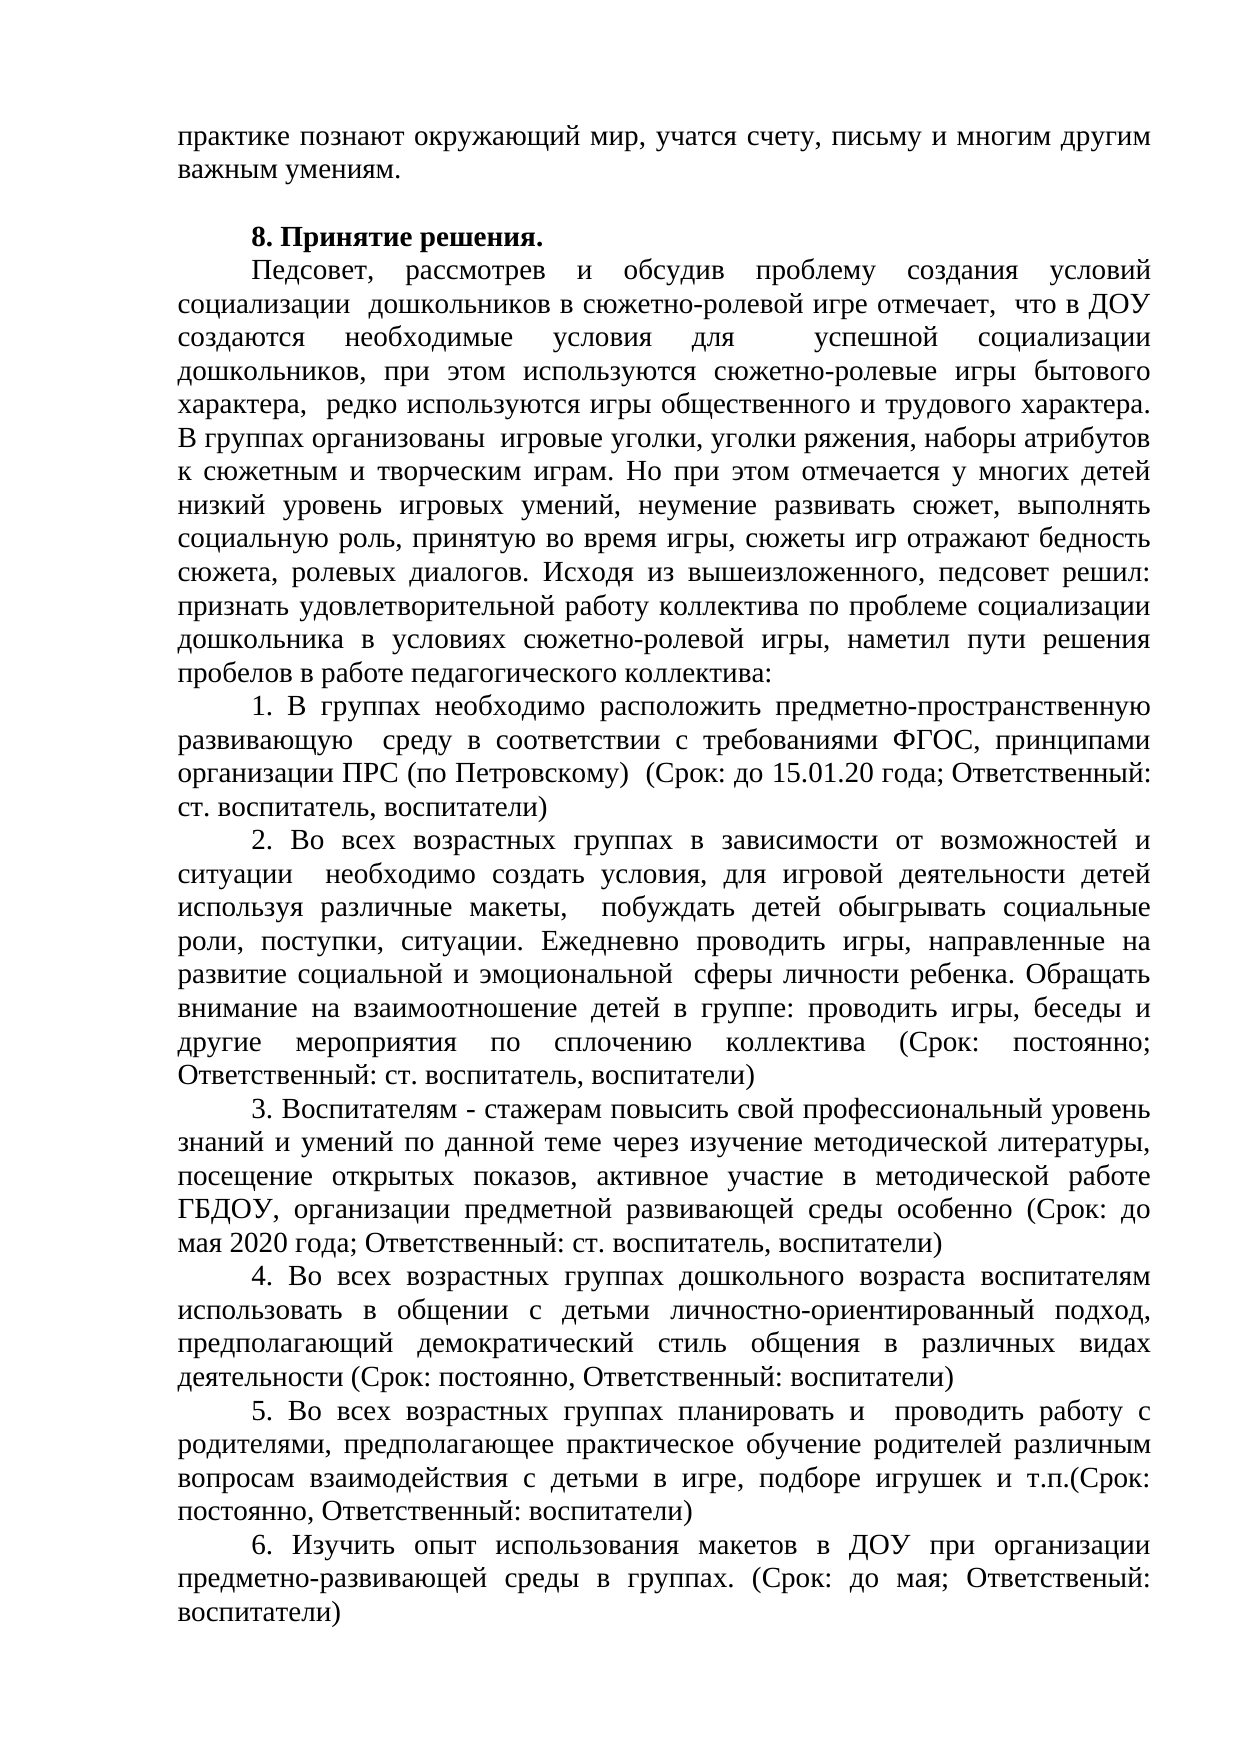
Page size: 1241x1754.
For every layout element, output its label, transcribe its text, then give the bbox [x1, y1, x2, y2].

text 2. Во всех возрастных группах в зависимости от возможностей и ситуации необходимо создать условия, для игровой деятельности детей используя различные макеты, побуждать детей обыгрывать социальные роли, поступки, ситуации. Ежедневно проводить игры, направленные на развитие социальной и эмоциональной сферы личности ребенка. Обращать внимание на взаимоотношение детей в группе: проводить игры, беседы и другие мероприятия по сплочению коллектива (Срок: постоянно; Ответственный: ст. воспитатель, воспитатели) [177, 822, 1152, 1091]
text 1. В группах необходимо расположить предметно-пространственную развивающую среду в соответствии с требованиями ФГОС, принципами организации ПРС (по Петровскому) (Срок: до 15.01.20 года; Ответственный: ст. воспитатель, воспитатели) [177, 688, 1152, 822]
text 5. Во всех возрастных группах планировать и проводить работу с родителями, предполагающее практическое обучение родителей различным вопросам взаимодействия с детьми в игре, подборе игрушек и т.п.(Срок: постоянно, Ответственный: воспитатели) [177, 1393, 1152, 1527]
text Педсовет, рассмотрев и обсудив проблему создания условий социализации дошкольников в сюжетно-ролевой игре отмечает, что в ДОУ создаются необходимые условия для успешной социализации дошкольников, при этом используются сюжетно-ролевые игры бытового характера, редко используются игры общественного и трудового характера. В группах организованы игровые уголки, уголки ряжения, наборы атрибутов к сюжетным и творческим играм. Но при этом отмечается у многих детей низкий уровень игровых умений, неумение развивать сюжет, выполнять социальную роль, принятую во время игры, сюжеты игр отражают бедность сюжета, ролевых диалогов. Исходя из вышеизложенного, педсовет решил: признать удовлетворительной работу коллектива по проблеме социализации дошкольника в условиях сюжетно-ролевой игры, наметил пути решения пробелов в работе педагогического коллектива: [177, 252, 1152, 688]
text 8. Принятие решения. [177, 219, 1152, 252]
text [177, 118, 1152, 185]
text 6. Изучить опыт использования макетов в ДОУ при организации предметно-развивающей среды в группах. (Срок: до мая; Ответственый: воспитатели) [177, 1527, 1152, 1627]
text 3. Воспитателям - стажерам повысить свой профессиональный уровень знаний и умений по данной теме через изучение методической литературы, посещение открытых показов, активное участие в методической работе ГБДОУ, организации предметной развивающей среды особенно (Срок: до мая 2020 года; Ответственный: ст. воспитатель, воспитатели) [177, 1091, 1152, 1258]
text 4. Во всех возрастных группах дошкольного возраста воспитателям использовать в общении с детьми личностно-ориентированный подход, предполагающий демократический стиль общения в различных видах деятельности (Срок: постоянно, Ответственный: воспитатели) [177, 1258, 1152, 1393]
